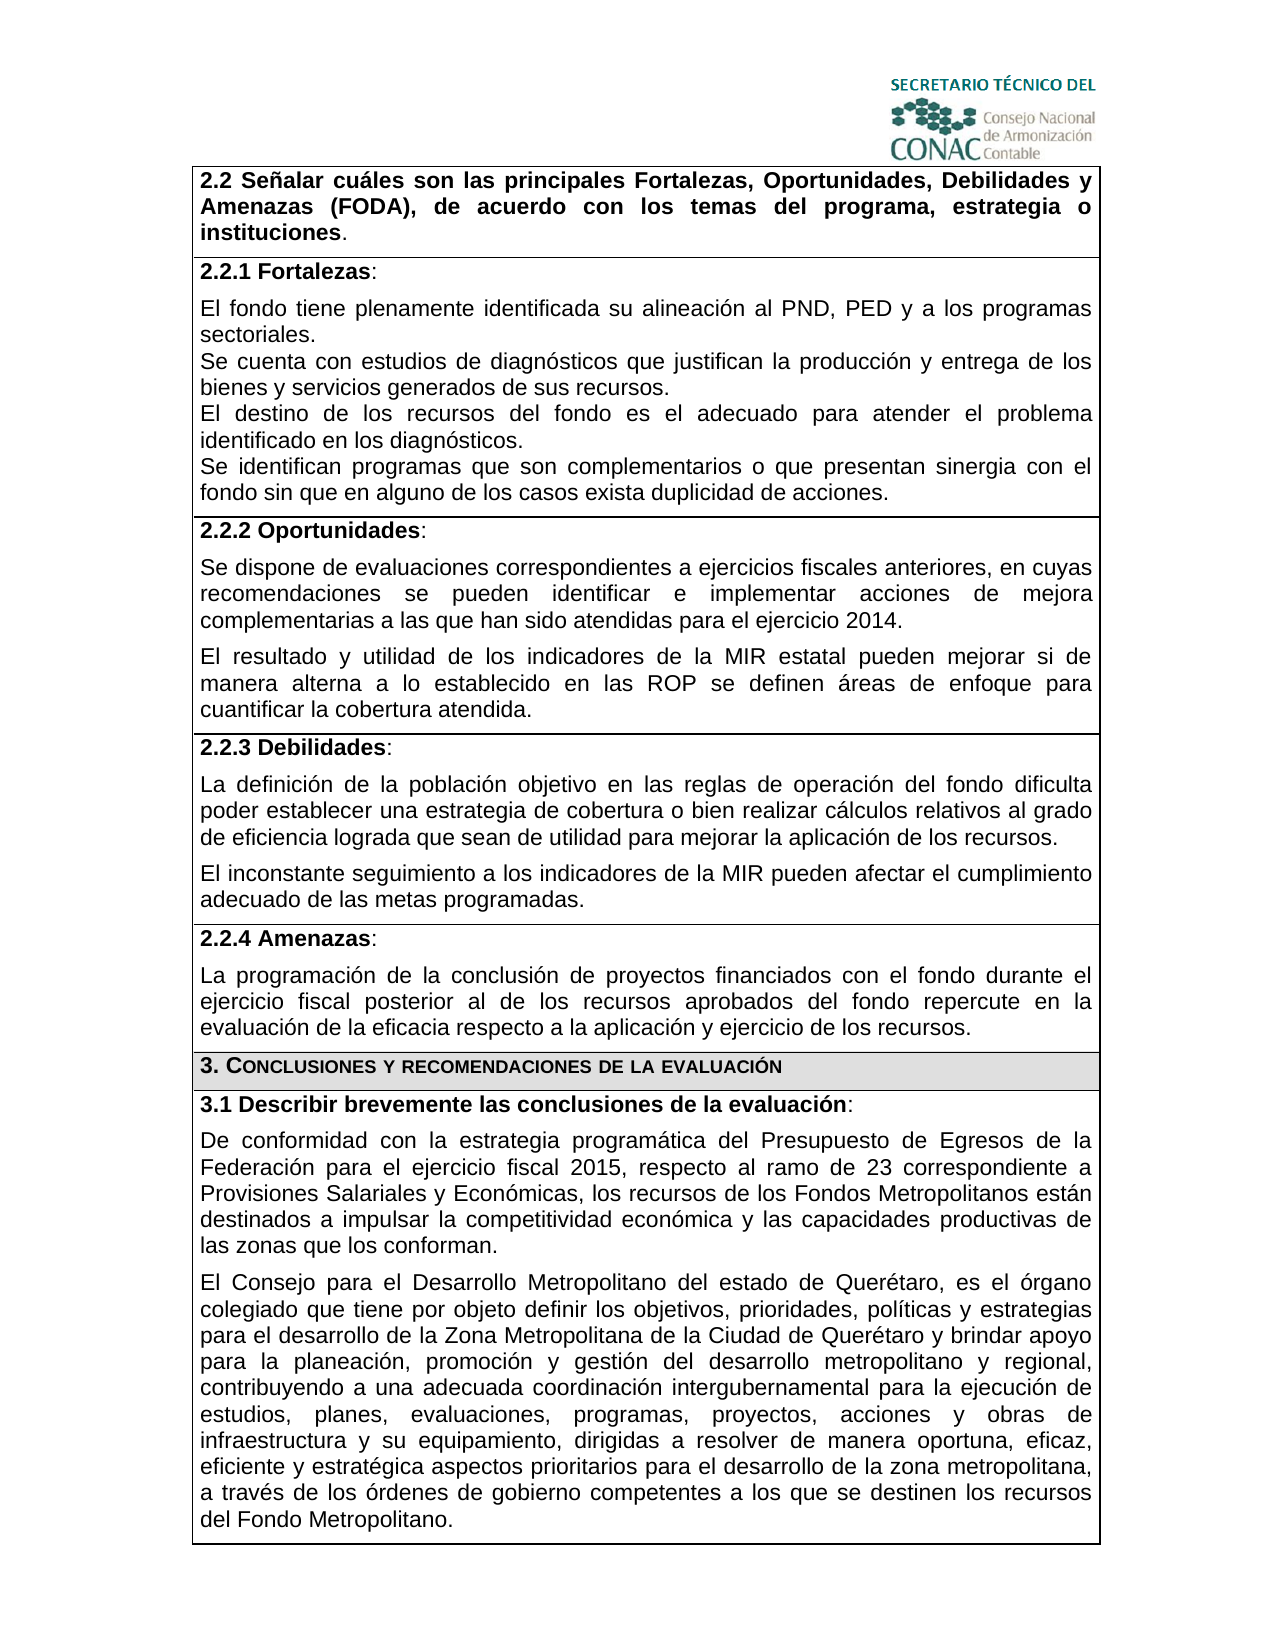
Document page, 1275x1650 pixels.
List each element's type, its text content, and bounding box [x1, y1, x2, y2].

table_cell 2.2.1 Fortalezas: El fondo tiene plenamente identificada su alineación al PND, PED y a los programas sectoriales. Se cuenta con estudios de diagnósticos que justifican la producción y entrega de los bienes y servicios generados de sus recursos. El destino de los recursos del fondo es el adecuado para atender el problema identificado en los diagnósticos. Se identifican programas que son complementarios o que presentan sinergia con el fondo sin que en alguno de los casos exista duplicidad de acciones. [193, 258, 1099, 516]
picture [888, 73, 1099, 166]
table_cell 2.2.3 Debilidades: La definición de la población objetivo en las reglas de operación del fondo dificulta poder establecer una estrategia de cobertura o bien realizar cálculos relativos al grado de eficiencia lograda que sean de utilidad para mejorar la aplicación de los recursos. El inconstante seguimiento a los indicadores de la MIR pueden afectar el cumplimiento adecuado de las metas programadas. [193, 734, 1099, 924]
table_cell 2.2.4 Amenazas: La programación de la conclusión de proyectos financiados con el fondo durante el ejercicio fiscal posterior al de los recursos aprobados del fondo repercute en la evaluación de la eficacia respecto a la aplicación y ejercicio de los recursos. [193, 925, 1099, 1051]
table_cell 2.2 Señalar cuáles son las principales Fortalezas, Oportunidades, Debilidades y Amenazas (FODA), de acuerdo con los temas del programa, estrategia o instituciones. [193, 167, 1099, 257]
table_cell 2.2.2 Oportunidades: Se dispone de evaluaciones correspondientes a ejercicios fiscales anteriores, en cuyas recomendaciones se pueden identificar e implementar acciones de mejora complementarias a las que han sido atendidas para el ejercicio 2014. El resultado y utilidad de los indicadores de la MIR estatal pueden mejorar si de manera alterna a lo establecido en las ROP se definen áreas de enfoque para cuantificar la cobertura atendida. [193, 517, 1099, 733]
table_cell 3. Conclusiones y recomendaciones de la evaluación [193, 1053, 1099, 1090]
